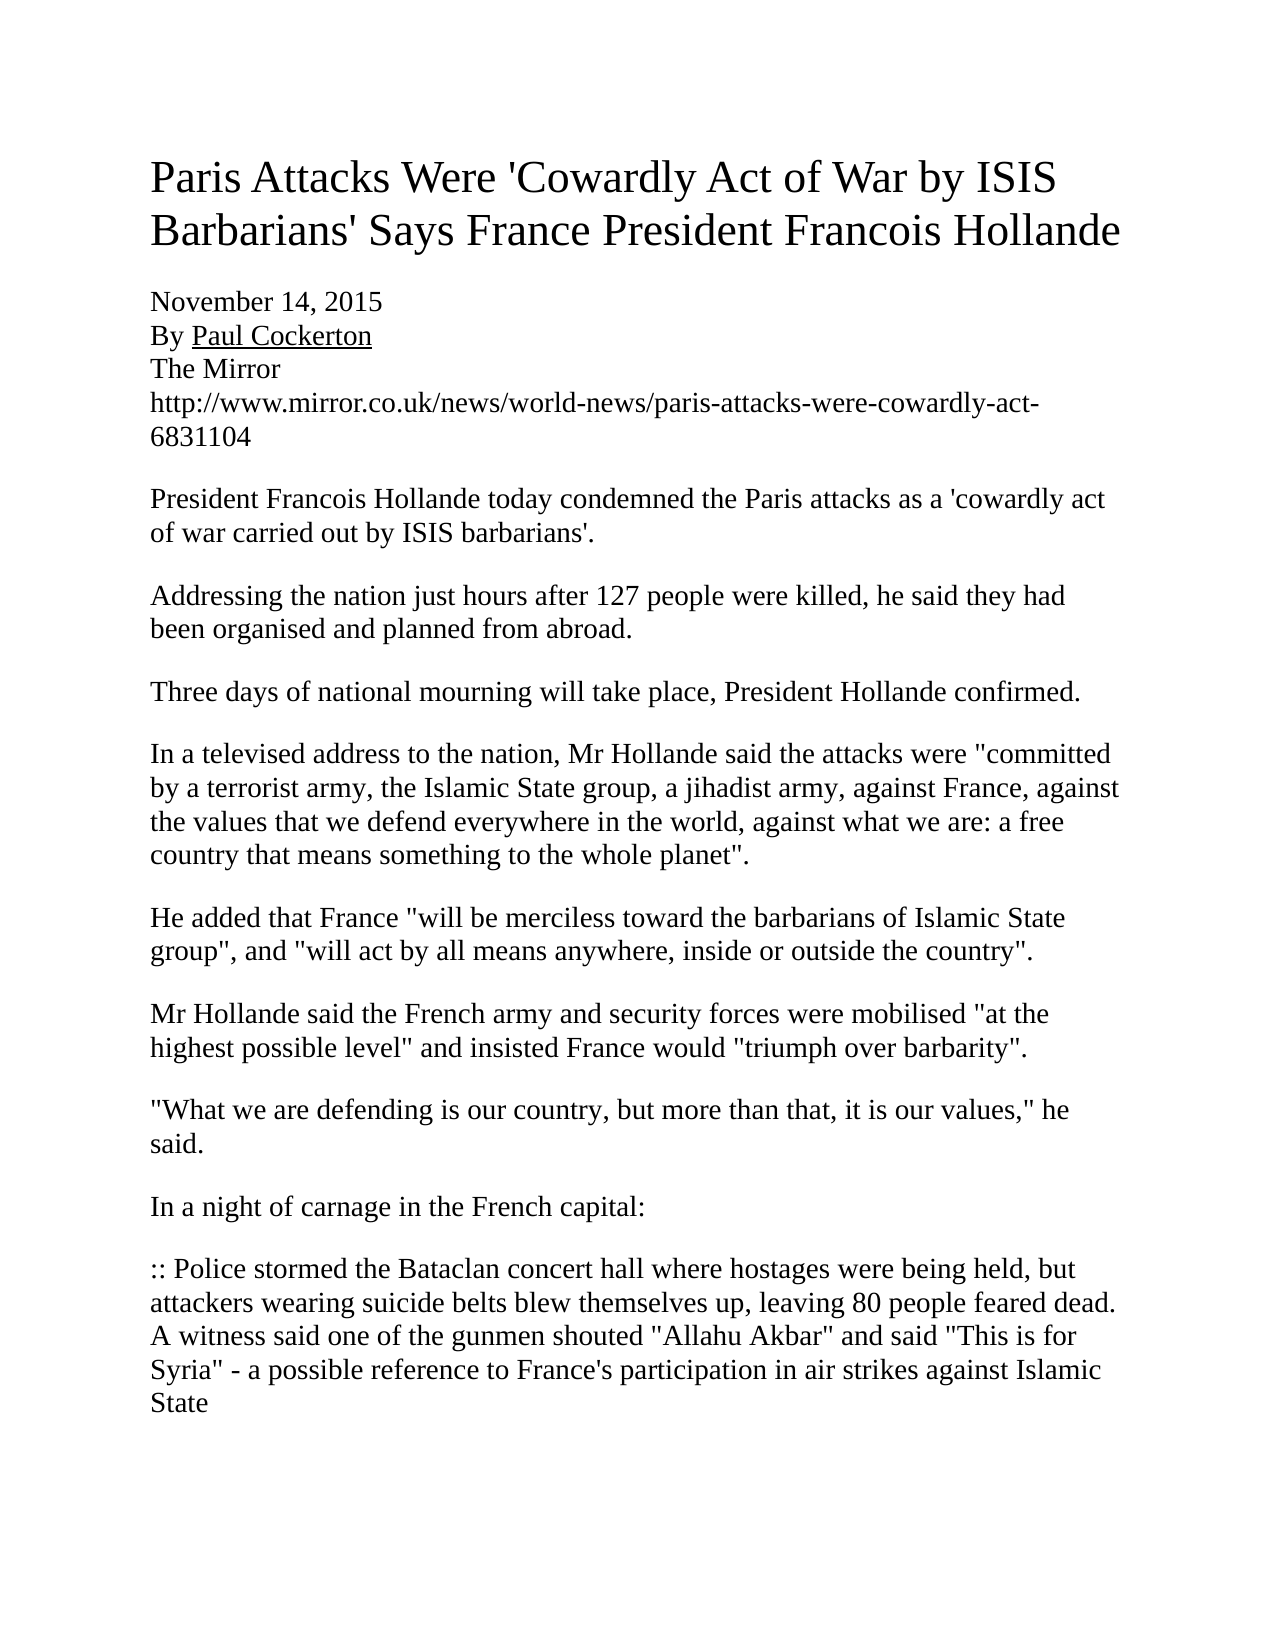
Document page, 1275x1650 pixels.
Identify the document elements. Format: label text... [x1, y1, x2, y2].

text "What we are defending is our country, but more than that, it is our values," he said. [150, 1092, 1125, 1159]
text Mr Hollande said the French army and security forces were mobilised "at the highest possible level" and insisted France would "triumph over barbarity". [150, 996, 1125, 1063]
text November 14, 2015 [150, 284, 1125, 318]
text In a televised address to the nation, Mr Hollande said the attacks were "committed by a terrorist army, the Islamic State group, a jihadist army, against France, against the values that we defend everywhere in the world, against what we are: a free country that means something to the whole planet". [150, 737, 1125, 871]
text He added that France "will be merciless toward the barbarians of Islamic State group", and "will act by all means anywhere, inside or outside the country". [150, 900, 1125, 967]
text By Paul Cockerton [150, 318, 1125, 352]
text President Francois Hollande today condemned the Paris attacks as a 'cowardly act of war carried out by ISIS barbarians'. [150, 481, 1125, 548]
text http://www.mirror.co.uk/news/world-news/paris-attacks-were-cowardly-act-6831104 [150, 385, 1125, 452]
text :: Police stormed the Bataclan concert hall where hostages were being held, but attackers wearing suicide belts blew themselves up, leaving 80 people feared dead. A witness said one of the gunmen shouted "Allahu Akbar" and said "This is for Syria" - a possible reference to France's participation in air strikes against Islamic State [150, 1251, 1125, 1419]
text In a night of carnage in the French capital: [150, 1189, 1125, 1222]
text Three days of national mourning will take place, President Hollande confirmed. [150, 674, 1125, 707]
text Paris Attacks Were 'Cowardly Act of War by ISIS Barbarians' Says France President Francois Hollande [150, 150, 1125, 255]
text Addressing the nation just hours after 127 people were killed, he said they had been organised and planned from abroad. [150, 578, 1125, 645]
text The Mirror [150, 352, 1125, 385]
